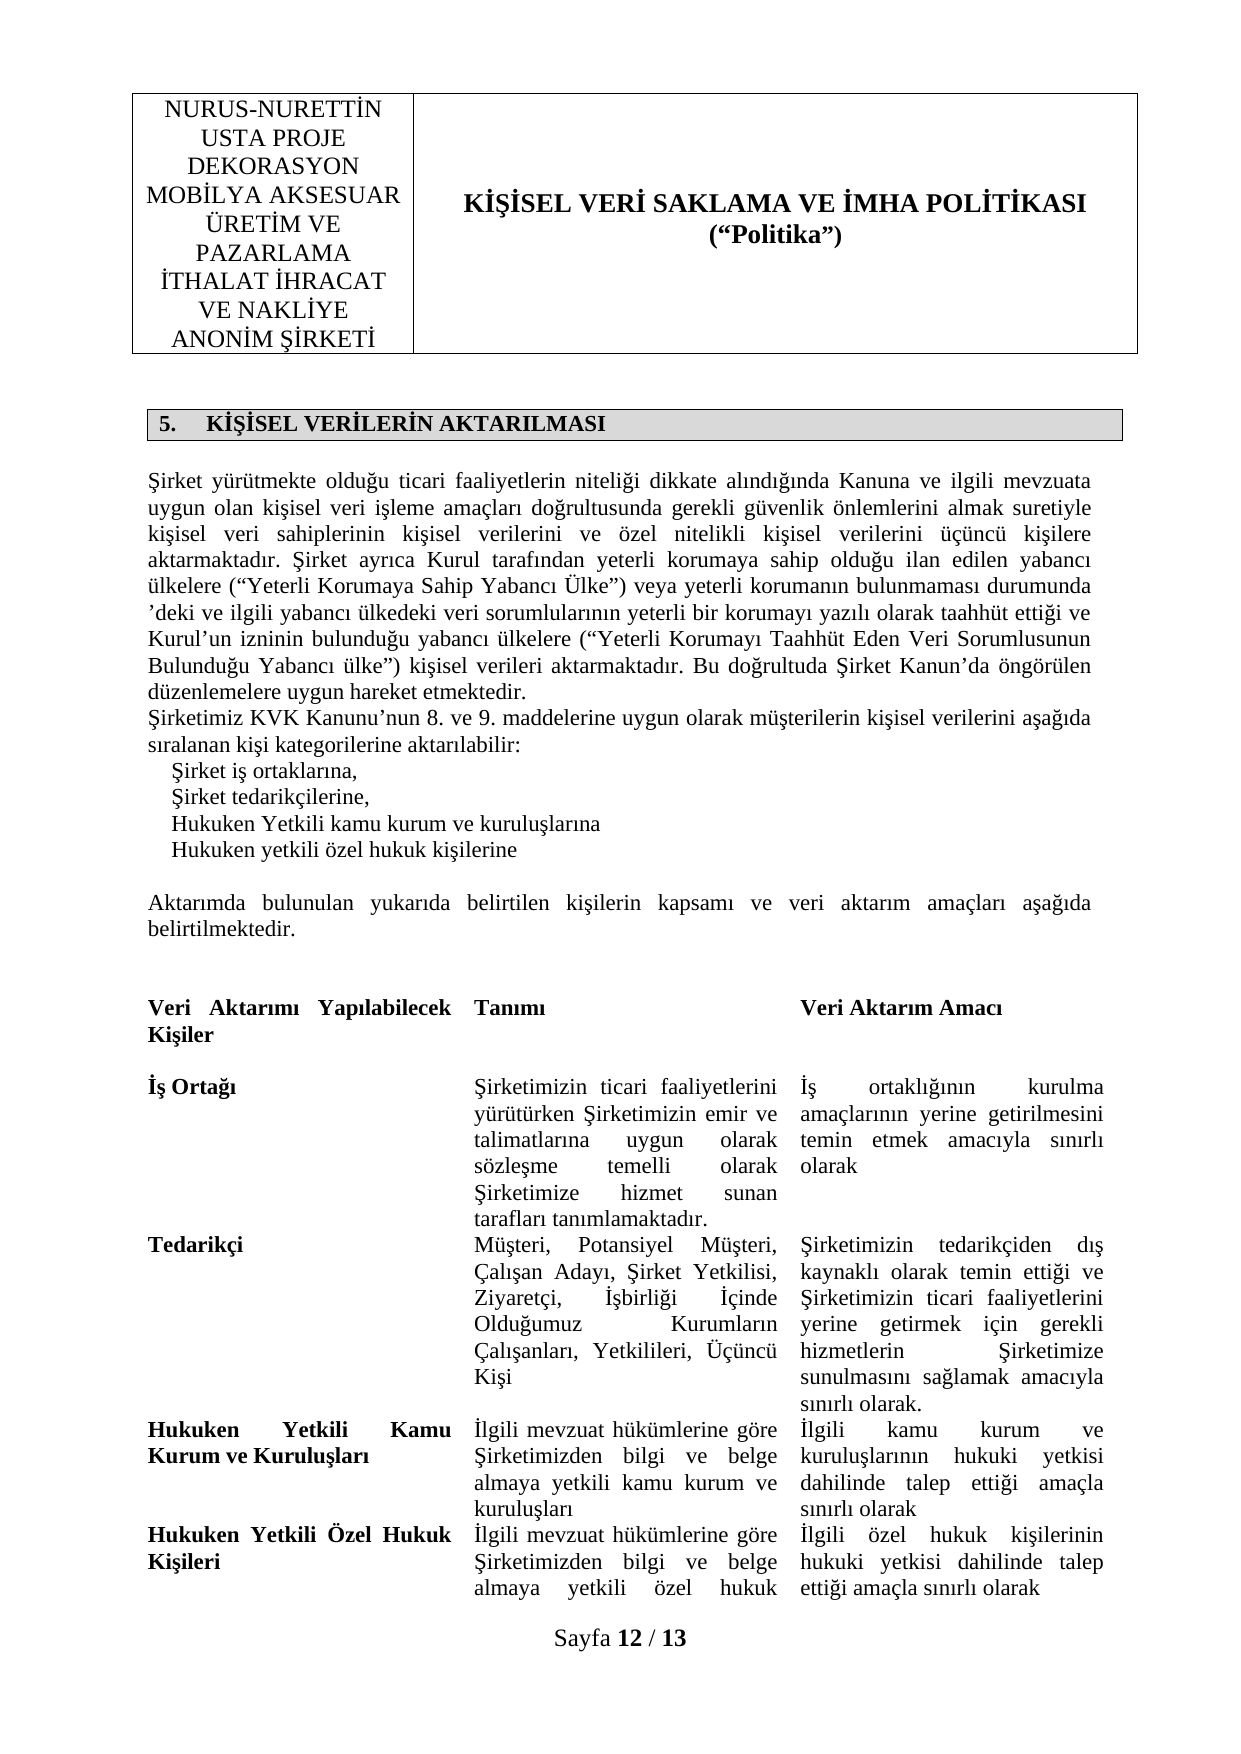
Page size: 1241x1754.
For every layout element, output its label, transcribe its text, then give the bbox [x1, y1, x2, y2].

table_header Tanımı [463, 968, 789, 1073]
table_cell İş ortaklığının kurulma amaçlarının yerine getirilmesini temin etmek amacıyla sınırlı olarak [789, 1073, 1115, 1231]
table_cell Şirketimizin ticari faaliyetlerini yürütürken Şirketimizin emir ve talimatlarına uygun olarak sözleşme temelli olarak Şirketimize hizmet sunan tarafları tanımlamaktadır. [463, 1073, 789, 1231]
table_cell İlgili mevzuat hükümlerine göre Şirketimizden bilgi ve belge almaya yetkili kamu kurum ve kuruluşları [463, 1416, 789, 1521]
table_header Veri Aktarımı Yapılabilecek Kişiler [136, 968, 463, 1073]
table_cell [136, 1521, 463, 1600]
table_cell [463, 1521, 789, 1600]
table_cell İş Ortağı [136, 1073, 463, 1231]
text Şirketimiz KVK Kanunu’nun 8. ve 9. maddelerine uygun olarak müşterilerin kişisel verilerini aşağıda sıralanan kişi kategorilerine aktarılabilir: [148, 704, 1093, 757]
text  Şirket tedarikçilerine, [148, 783, 1093, 810]
text  Hukuken yetkili özel hukuk kişilerine [148, 836, 1093, 862]
table_cell Şirketimizin tedarikçiden dış kaynaklı olarak temin ettiği ve Şirketimizin ticari faaliyetlerini yerine getirmek için gerekli hizmetlerin Şirketimize sunulmasını sağlamak amacıyla sınırlı olarak. [789, 1231, 1115, 1416]
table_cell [789, 1521, 1115, 1600]
text Şirket yürütmekte olduğu ticari faaliyetlerin niteliği dikkate alındığında Kanuna ve ilgili mevzuata uygun olan kişisel veri işleme amaçları doğrultusunda gerekli güvenlik önlemlerini almak suretiyle kişisel veri sahiplerinin kişisel verilerini ve özel nitelikli kişisel verilerini üçüncü kişilere aktarmaktadır. Şirket ayrıca Kurul tarafından yeterli korumaya sahip olduğu ilan edilen yabancı ülkelere (“Yeterli Korumaya Sahip Yabancı Ülke”) veya yeterli korumanın bulunmaması durumunda ’deki ve ilgili yabancı ülkedeki veri sorumlularının yeterli bir korumayı yazılı olarak taahhüt ettiği ve Kurul’un izninin bulunduğu yabancı ülkelere (“Yeterli Korumayı Taahhüt Eden Veri Sorumlusunun Bulunduğu Yabancı ülke”) kişisel verileri aktarmaktadır. Bu doğrultuda Şirket Kanun’da öngörülen düzenlemelere uygun hareket etmektedir. [148, 467, 1093, 704]
table_cell Müşteri, Potansiyel Müşteri, Çalışan Adayı, Şirket Yetkilisi, Ziyaretçi, İşbirliği İçinde Olduğumuz Kurumların Çalışanları, Yetkilileri, Üçüncü Kişi [463, 1231, 789, 1416]
table_cell Tedarikçi [136, 1231, 463, 1416]
table_header KİŞİSEL VERİLERİN AKTARILMASI [148, 410, 1122, 440]
table_cell İlgili kamu kurum ve kuruluşlarının hukuki yetkisi dahilinde talep ettiği amaçla sınırlı olarak [789, 1416, 1115, 1521]
text  Şirket iş ortaklarına, [148, 757, 1093, 783]
text  Hukuken Yetkili kamu kurum ve kuruluşlarına [148, 810, 1093, 836]
table_header Veri Aktarım Amacı [789, 968, 1115, 1073]
table_cell Hukuken Yetkili Kamu Kurum ve Kuruluşları [136, 1416, 463, 1521]
text Aktarımda bulunulan yukarıda belirtilen kişilerin kapsamı ve veri aktarım amaçları aşağıda belirtilmektedir. [148, 889, 1093, 942]
